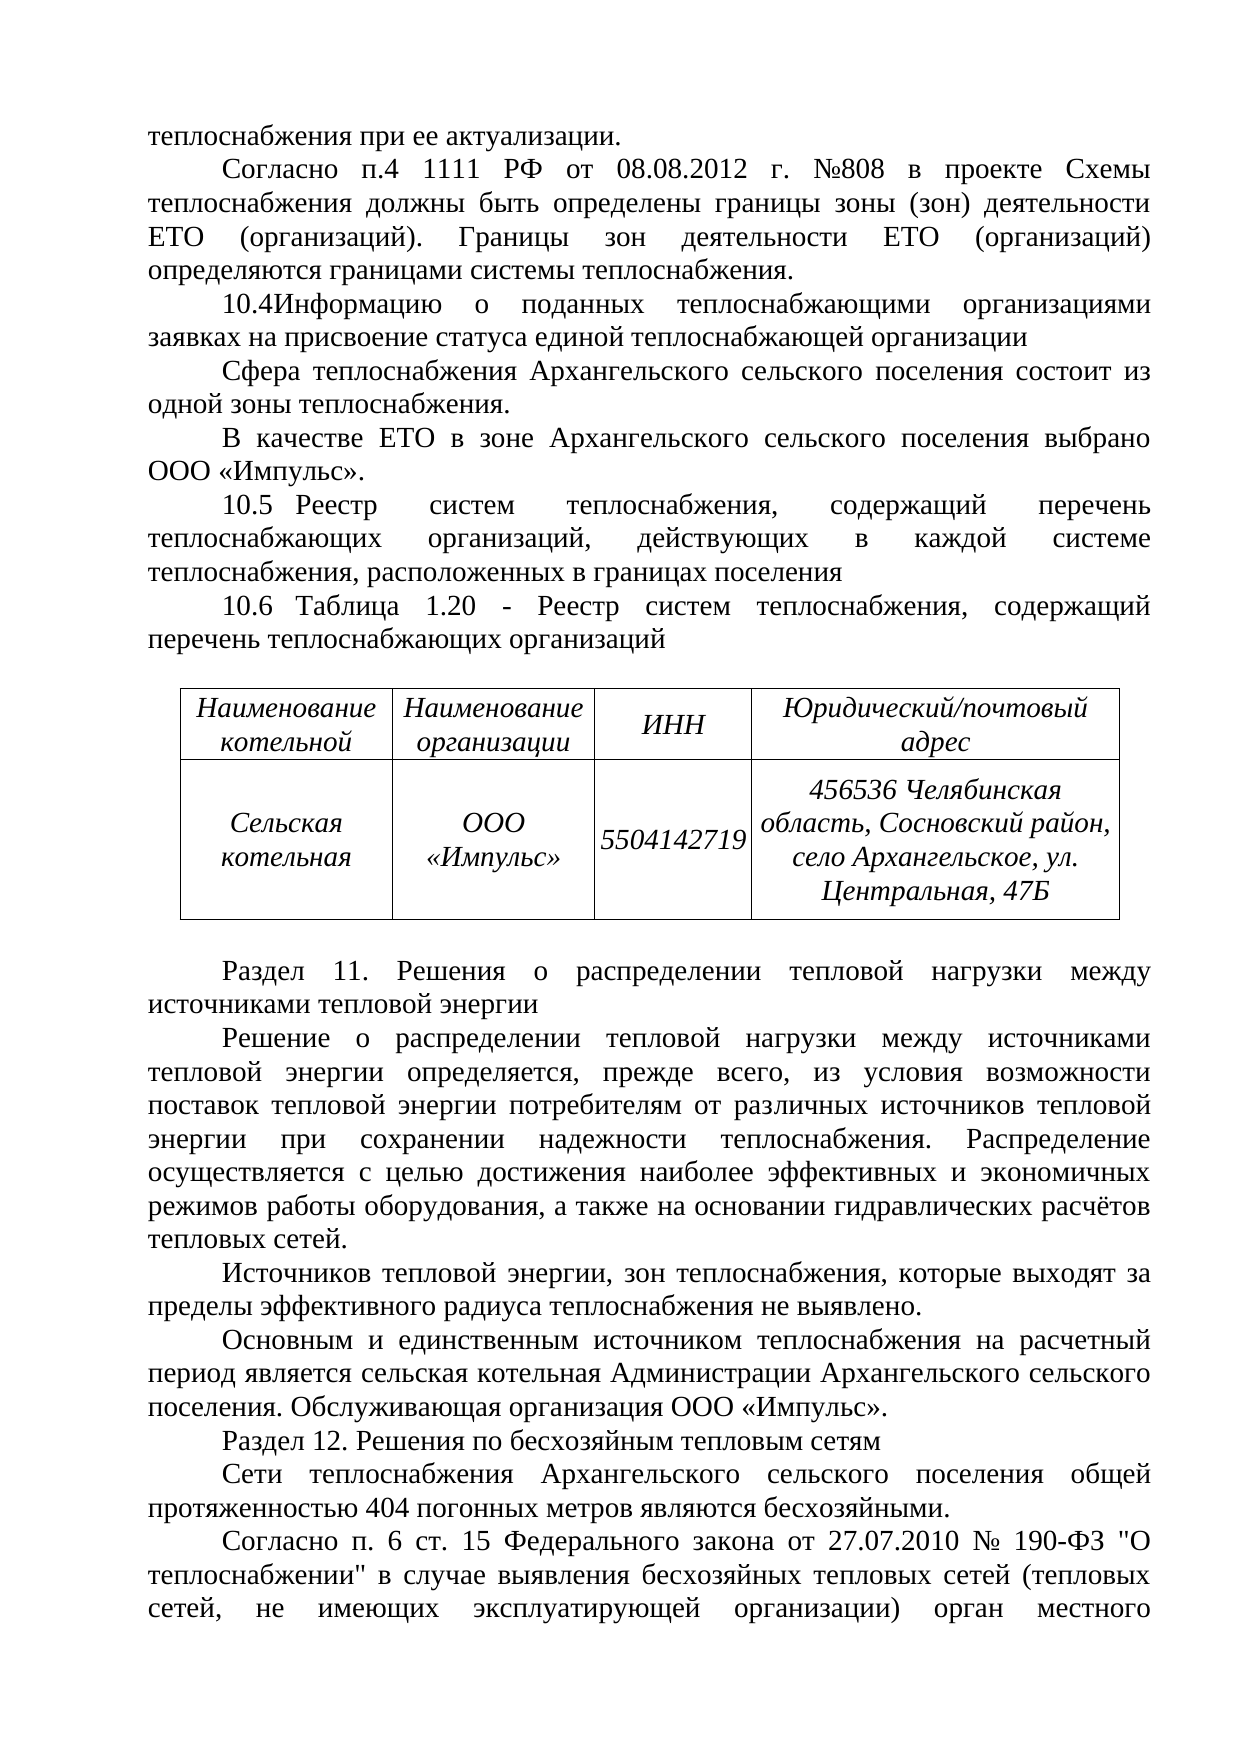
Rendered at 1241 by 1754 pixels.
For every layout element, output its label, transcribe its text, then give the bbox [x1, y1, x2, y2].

text Раздел 11. Решения о распределении тепловой нагрузки между источниками тепловой энергии [148, 953, 1152, 1020]
table_cell ООО «Импульс» [393, 760, 594, 918]
table_cell 5504142719 [595, 760, 751, 918]
list Реестр систем теплоснабжения, содержащий перечень теплоснабжающих организаций, действующих в каждой системе теплоснабжения, расположенных в границах поселения [148, 487, 1152, 588]
text Источников тепловой энергии, зон теплоснабжения, которые выходят за пределы эффективного радиуса теплоснабжения не выявлено. [148, 1255, 1152, 1322]
text Основным и единственным источником теплоснабжения на расчетный период является сельская котельная Администрации Архангельского сельского поселения. Обслуживающая организация ООО «Импульс». [148, 1322, 1152, 1423]
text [148, 118, 1152, 152]
table_cell 456536 Челябинская область, Сосновский район, село Архангельское, ул. Центральная, 47Б [752, 760, 1119, 918]
table_header Юридический/почтовый адрес [752, 689, 1119, 759]
table_header Наименование организации [393, 689, 594, 759]
list Информацию о поданных теплоснабжающими организациями заявках на присвоение статуса единой теплоснабжающей организации [148, 286, 1152, 353]
text Раздел 12. Решения по бесхозяйным тепловым сетям [148, 1423, 1152, 1456]
table_header Наименование котельной [181, 689, 392, 759]
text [148, 1523, 1152, 1624]
text В качестве ЕТО в зоне Архангельского сельского поселения выбрано ООО «Импульс». [148, 420, 1152, 487]
text Сети теплоснабжения Архангельского сельского поселения общей протяженностью 404 погонных метров являются бесхозяйными. [148, 1456, 1152, 1523]
text Сфера теплоснабжения Архангельского сельского поселения состоит из одной зоны теплоснабжения. [148, 353, 1152, 420]
table_header ИНН [595, 689, 751, 759]
table_cell Сельская котельная [181, 760, 392, 918]
text Решение о распределении тепловой нагрузки между источниками тепловой энергии определяется, прежде всего, из условия возможности поставок тепловой энергии потребителям от различных источников тепловой энергии при сохранении надежности теплоснабжения. Распределение осуществляется с целью достижения наиболее эффективных и экономичных режимов работы оборудования, а также на основании гидравлических расчётов тепловых сетей. [148, 1020, 1152, 1255]
list Таблица 1.20 - Реестр систем теплоснабжения, содержащий перечень теплоснабжающих организаций [148, 588, 1152, 655]
text Согласно п.4 1111 РФ от 08.08.2012 г. №808 в проекте Схемы теплоснабжения должны быть определены границы зоны (зон) деятельности ЕТО (организаций). Границы зон деятельности ЕТО (организаций) определяются границами системы теплоснабжения. [148, 152, 1152, 286]
